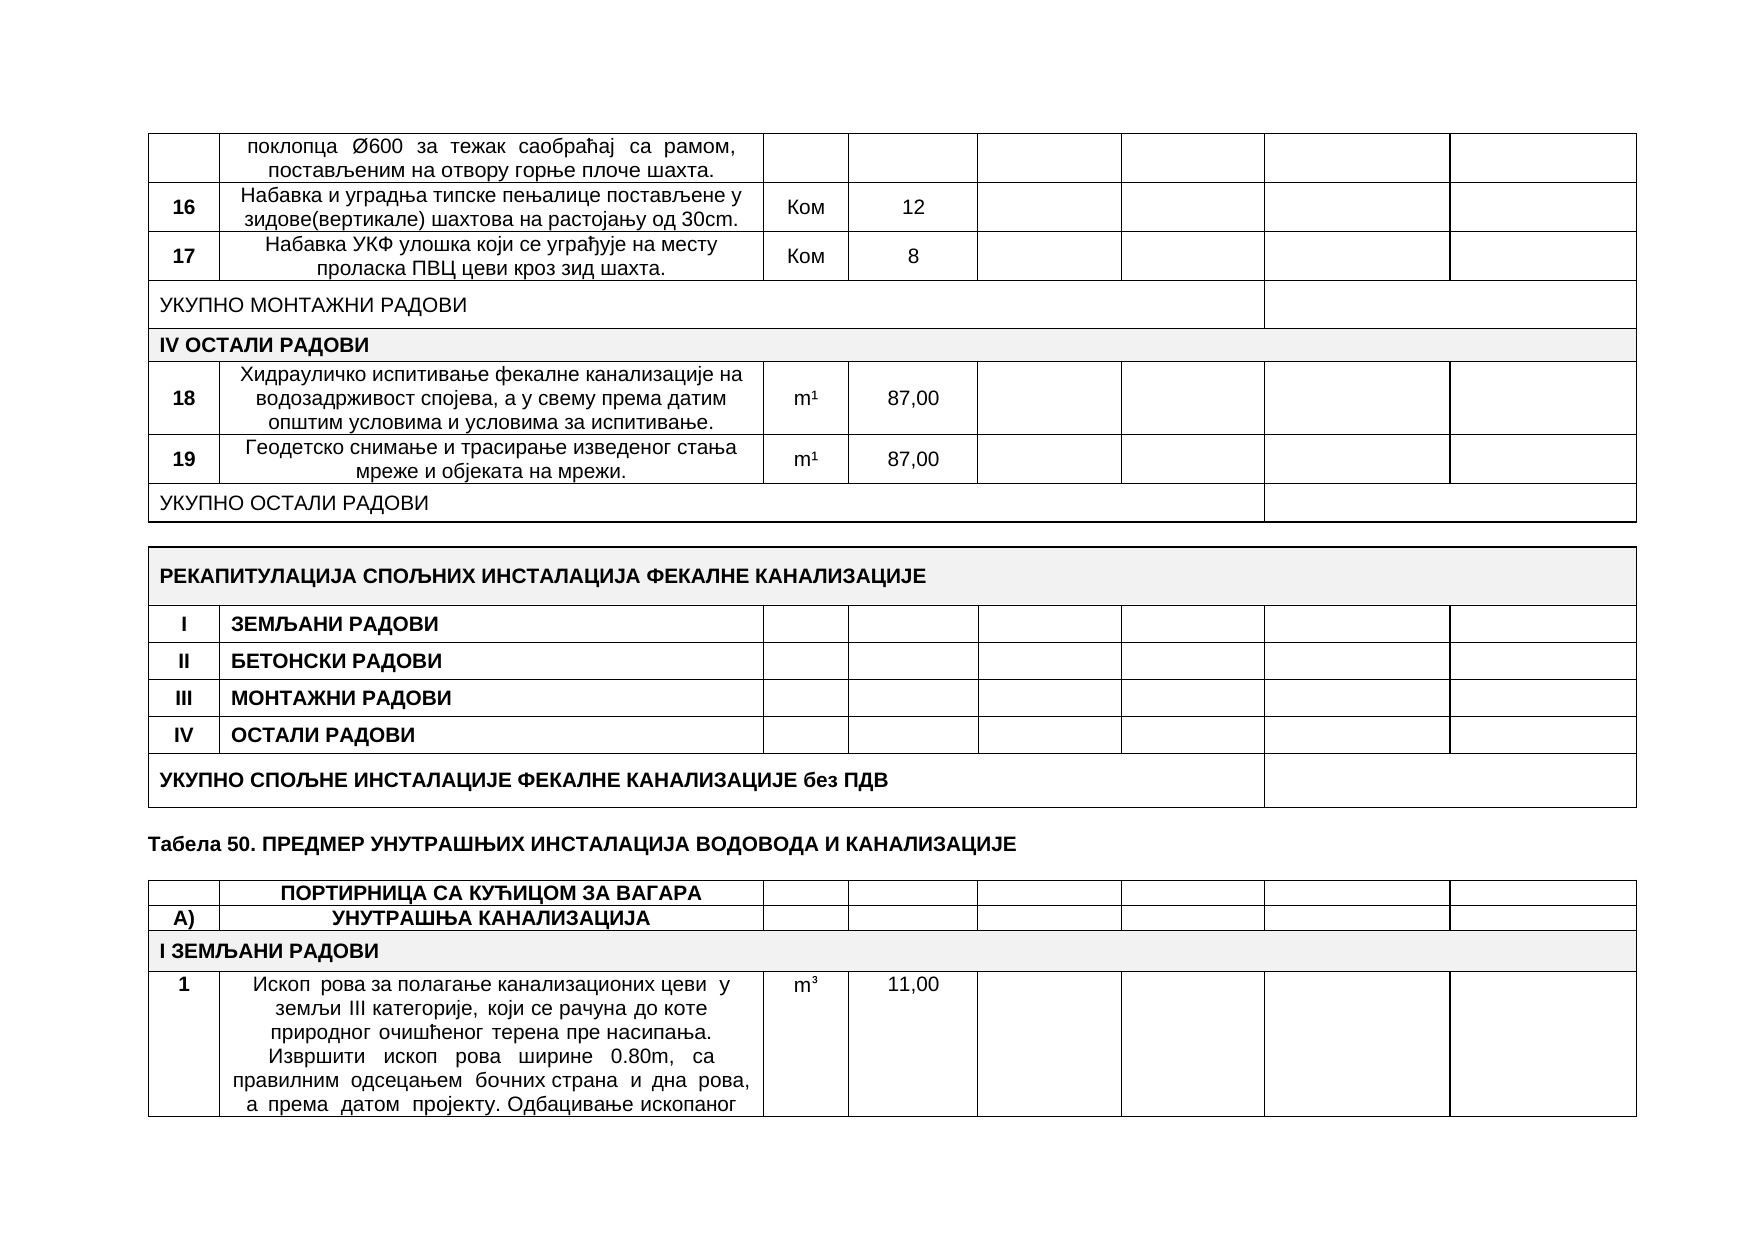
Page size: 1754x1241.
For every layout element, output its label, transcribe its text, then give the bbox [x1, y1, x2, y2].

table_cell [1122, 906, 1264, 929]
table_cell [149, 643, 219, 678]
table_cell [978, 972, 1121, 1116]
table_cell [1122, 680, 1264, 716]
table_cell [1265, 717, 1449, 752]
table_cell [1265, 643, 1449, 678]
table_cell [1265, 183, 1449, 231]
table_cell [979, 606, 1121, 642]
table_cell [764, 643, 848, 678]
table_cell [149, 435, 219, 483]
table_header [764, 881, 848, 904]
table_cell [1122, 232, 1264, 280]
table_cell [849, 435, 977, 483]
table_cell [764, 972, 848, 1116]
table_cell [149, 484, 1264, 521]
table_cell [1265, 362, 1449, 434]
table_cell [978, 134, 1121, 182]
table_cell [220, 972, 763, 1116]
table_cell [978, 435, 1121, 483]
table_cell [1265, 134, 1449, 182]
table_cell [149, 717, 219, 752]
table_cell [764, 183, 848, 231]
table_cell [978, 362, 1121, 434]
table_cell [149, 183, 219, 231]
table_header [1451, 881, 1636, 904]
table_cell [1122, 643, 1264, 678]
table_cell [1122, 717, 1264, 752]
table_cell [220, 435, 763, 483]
text Табела 50. ПРЕДМЕР УНУТРАШЊИХ ИНСТАЛАЦИЈА ВОДОВОДА И КАНАЛИЗАЦИЈЕ [148, 832, 1636, 856]
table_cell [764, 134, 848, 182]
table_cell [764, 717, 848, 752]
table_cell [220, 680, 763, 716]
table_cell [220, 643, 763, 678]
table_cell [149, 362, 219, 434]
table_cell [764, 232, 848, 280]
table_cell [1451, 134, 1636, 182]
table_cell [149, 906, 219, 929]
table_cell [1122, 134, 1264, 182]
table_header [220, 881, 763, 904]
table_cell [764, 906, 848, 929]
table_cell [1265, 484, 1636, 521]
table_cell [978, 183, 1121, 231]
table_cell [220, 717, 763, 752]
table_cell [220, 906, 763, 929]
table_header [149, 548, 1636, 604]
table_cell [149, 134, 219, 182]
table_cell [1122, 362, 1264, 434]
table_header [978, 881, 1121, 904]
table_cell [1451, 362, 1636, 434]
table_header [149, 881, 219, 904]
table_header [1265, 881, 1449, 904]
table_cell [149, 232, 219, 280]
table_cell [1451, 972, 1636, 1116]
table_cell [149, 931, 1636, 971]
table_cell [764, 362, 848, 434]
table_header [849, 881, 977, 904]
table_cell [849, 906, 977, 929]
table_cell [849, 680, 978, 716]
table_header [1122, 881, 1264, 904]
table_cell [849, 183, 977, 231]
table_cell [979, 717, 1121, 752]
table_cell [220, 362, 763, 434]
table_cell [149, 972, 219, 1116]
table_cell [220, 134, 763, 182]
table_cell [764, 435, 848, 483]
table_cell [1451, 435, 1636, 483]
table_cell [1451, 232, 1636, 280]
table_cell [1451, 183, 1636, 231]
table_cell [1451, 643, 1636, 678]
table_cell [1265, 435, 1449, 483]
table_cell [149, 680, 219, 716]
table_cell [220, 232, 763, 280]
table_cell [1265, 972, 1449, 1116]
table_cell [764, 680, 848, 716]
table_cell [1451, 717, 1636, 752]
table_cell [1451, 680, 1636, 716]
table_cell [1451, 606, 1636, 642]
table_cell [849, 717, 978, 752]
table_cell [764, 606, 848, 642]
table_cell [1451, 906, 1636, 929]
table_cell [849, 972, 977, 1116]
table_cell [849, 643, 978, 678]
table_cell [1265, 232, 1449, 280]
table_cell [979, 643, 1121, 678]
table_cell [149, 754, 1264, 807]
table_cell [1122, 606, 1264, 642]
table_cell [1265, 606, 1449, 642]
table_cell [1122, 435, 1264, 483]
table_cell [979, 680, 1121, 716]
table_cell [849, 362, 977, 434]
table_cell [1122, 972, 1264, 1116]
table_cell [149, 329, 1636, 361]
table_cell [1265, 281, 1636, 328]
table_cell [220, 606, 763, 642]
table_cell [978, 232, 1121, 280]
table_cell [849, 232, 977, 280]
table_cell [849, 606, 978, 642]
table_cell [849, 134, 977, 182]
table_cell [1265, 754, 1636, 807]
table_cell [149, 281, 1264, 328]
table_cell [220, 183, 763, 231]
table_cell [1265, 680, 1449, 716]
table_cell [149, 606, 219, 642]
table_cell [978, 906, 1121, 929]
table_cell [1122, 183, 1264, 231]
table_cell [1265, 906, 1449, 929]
